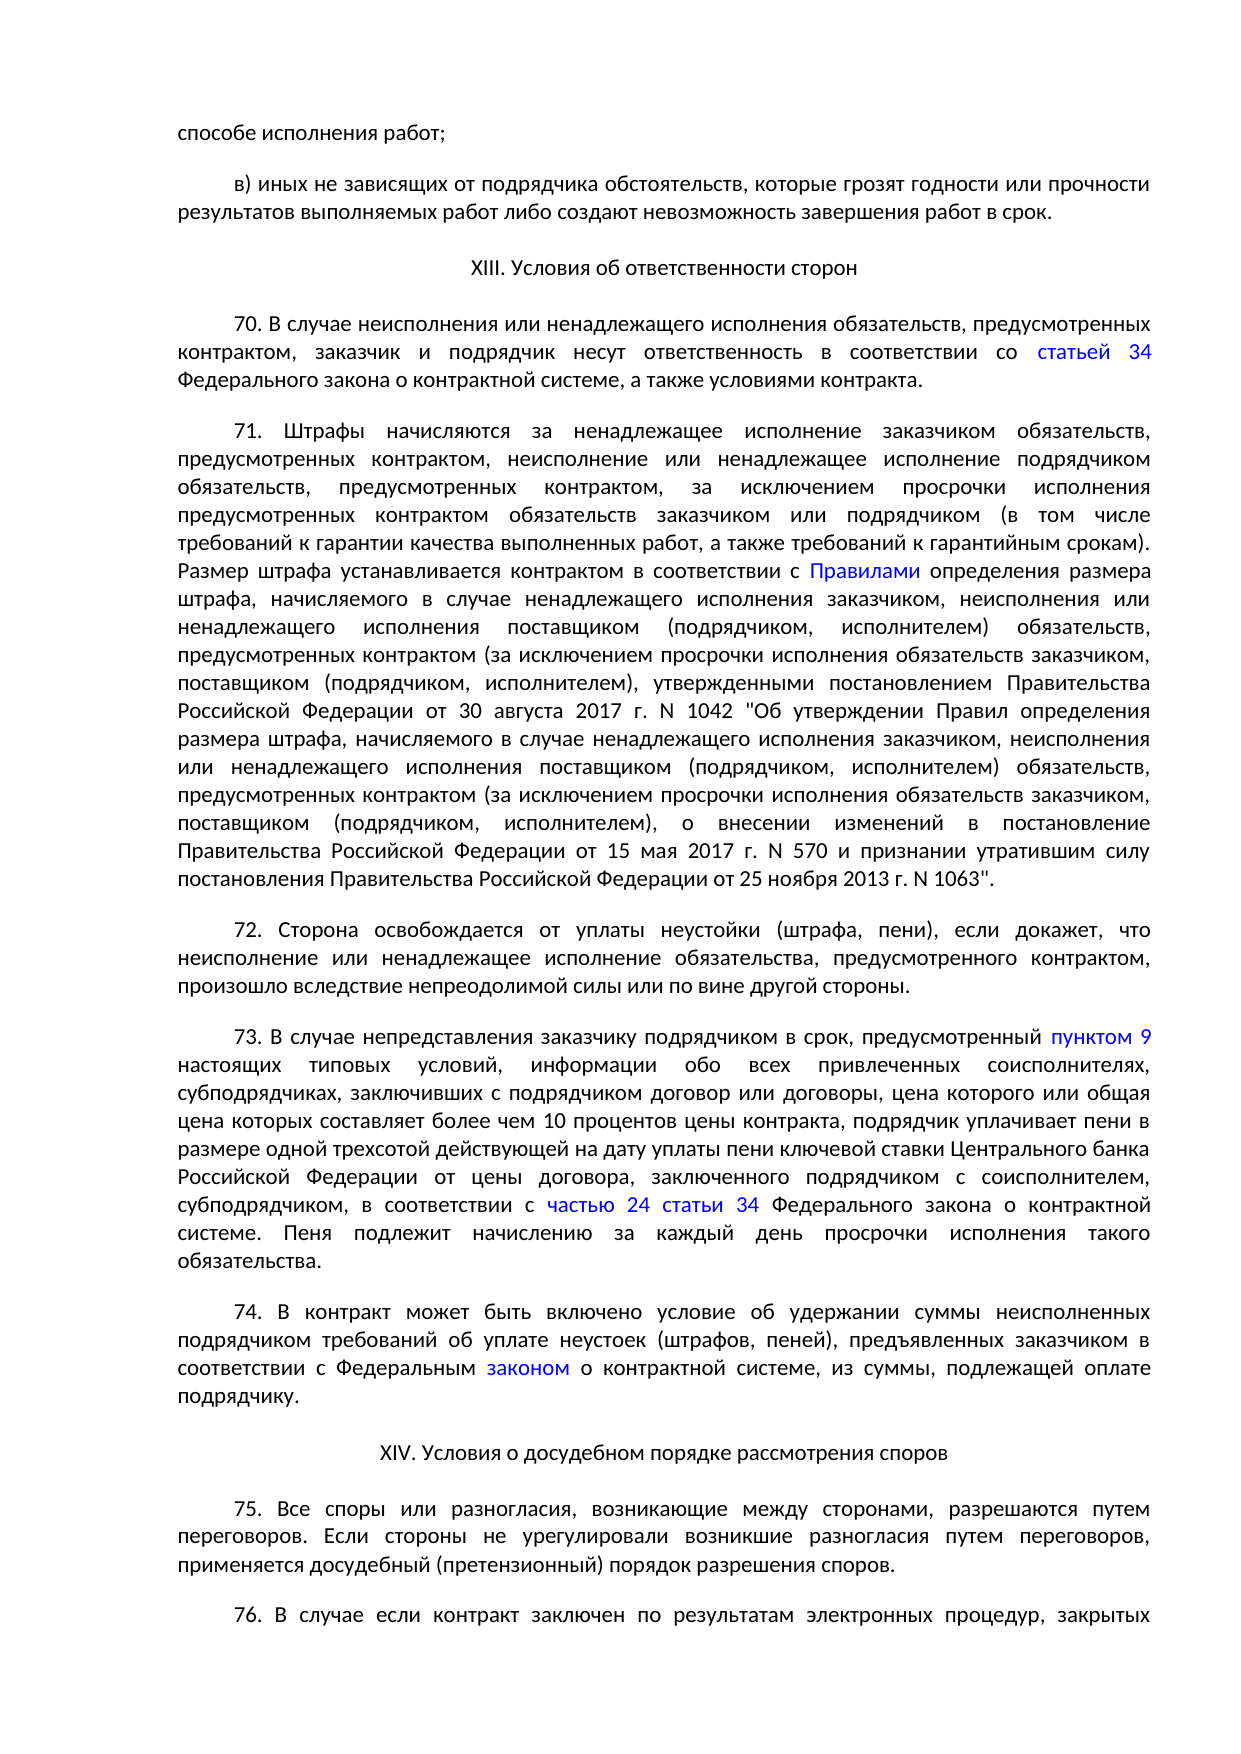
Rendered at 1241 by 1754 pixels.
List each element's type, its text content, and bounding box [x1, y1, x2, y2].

text 72. Сторона освобождается от уплаты неустойки (штрафа, пени), если докажет, что неисполнение или ненадлежащее исполнение обязательства, предусмотренного контрактом, произошло вследствие непреодолимой силы или по вине другой стороны. [177, 915, 1152, 999]
text XIII. Условия об ответственности сторон [177, 253, 1152, 281]
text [177, 1601, 1152, 1629]
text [177, 118, 1152, 146]
text 71. Штрафы начисляются за ненадлежащее исполнение заказчиком обязательств, предусмотренных контрактом, неисполнение или ненадлежащее исполнение подрядчиком обязательств, предусмотренных контрактом, за исключением просрочки исполнения предусмотренных контрактом обязательств заказчиком или подрядчиком (в том числе требований к гарантии качества выполненных работ, а также требований к гарантийным срокам). Размер штрафа устанавливается контрактом в соответствии с Правилами определения размера штрафа, начисляемого в случае ненадлежащего исполнения заказчиком, неисполнения или ненадлежащего исполнения поставщиком (подрядчиком, исполнителем) обязательств, предусмотренных контрактом (за исключением просрочки исполнения обязательств заказчиком, поставщиком (подрядчиком, исполнителем), утвержденными постановлением Правительства Российской Федерации от 30 августа 2017 г. N 1042 "Об утверждении Правил определения размера штрафа, начисляемого в случае ненадлежащего исполнения заказчиком, неисполнения или ненадлежащего исполнения поставщиком (подрядчиком, исполнителем) обязательств, предусмотренных контрактом (за исключением просрочки исполнения обязательств заказчиком, поставщиком (подрядчиком, исполнителем), о внесении изменений в постановление Правительства Российской Федерации от 15 мая 2017 г. N 570 и признании утратившим силу постановления Правительства Российской Федерации от 25 ноября 2013 г. N 1063". [177, 416, 1152, 892]
text в) иных не зависящих от подрядчика обстоятельств, которые грозят годности или прочности результатов выполняемых работ либо создают невозможность завершения работ в срок. [177, 169, 1152, 225]
text 70. В случае неисполнения или ненадлежащего исполнения обязательств, предусмотренных контрактом, заказчик и подрядчик несут ответственность в соответствии со статьей 34 Федерального закона о контрактной системе, а также условиями контракта. [177, 309, 1152, 393]
text 75. Все споры или разногласия, возникающие между сторонами, разрешаются путем переговоров. Если стороны не урегулировали возникшие разногласия путем переговоров, применяется досудебный (претензионный) порядок разрешения споров. [177, 1494, 1152, 1578]
text 73. В случае непредставления заказчику подрядчиком в срок, предусмотренный пунктом 9 настоящих типовых условий, информации обо всех привлеченных соисполнителях, субподрядчиках, заключивших с подрядчиком договор или договоры, цена которого или общая цена которых составляет более чем 10 процентов цены контракта, подрядчик уплачивает пени в размере одной трехсотой действующей на дату уплаты пени ключевой ставки Центрального банка Российской Федерации от цены договора, заключенного подрядчиком с соисполнителем, субподрядчиком, в соответствии с частью 24 статьи 34 Федерального закона о контрактной системе. Пеня подлежит начислению за каждый день просрочки исполнения такого обязательства. [177, 1022, 1152, 1274]
text XIV. Условия о досудебном порядке рассмотрения споров [177, 1438, 1152, 1466]
text 74. В контракт может быть включено условие об удержании суммы неисполненных подрядчиком требований об уплате неустоек (штрафов, пеней), предъявленных заказчиком в соответствии с Федеральным законом о контрактной системе, из суммы, подлежащей оплате подрядчику. [177, 1297, 1152, 1409]
